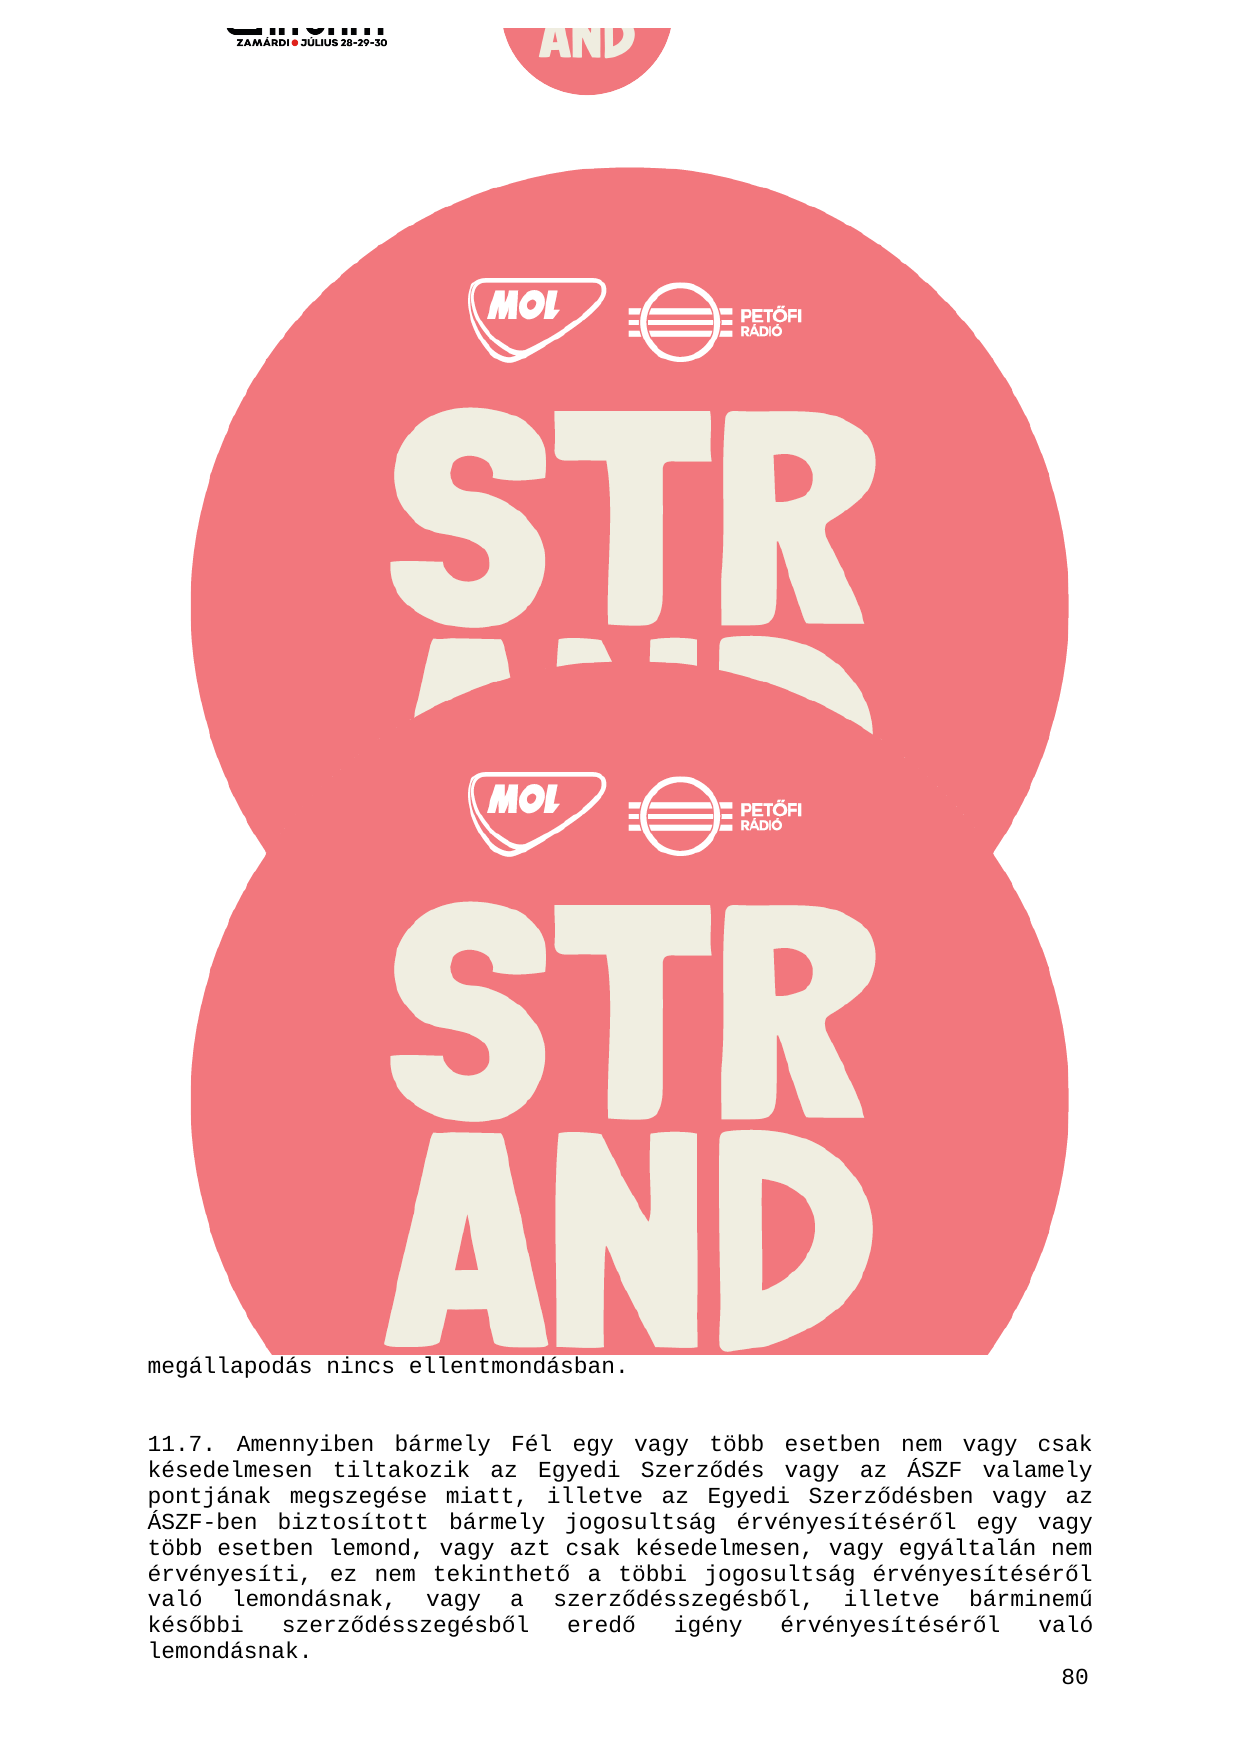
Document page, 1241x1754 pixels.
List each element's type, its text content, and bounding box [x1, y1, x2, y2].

picture [135, 111, 1124, 1355]
picture [135, 28, 478, 106]
picture [490, 28, 684, 106]
list Felek kijelentik, hogy szerződéskötési képességük korlátozás alá nem esik, az Egyedi Szerződés megkötésére jogosultak, más, harmadik személyekkel e tárgyban kötött szerződéseikkel a jelen megállapodás nincs ellentmondásban. [147, 1355, 1093, 1381]
list Amennyiben bármely Fél egy vagy több esetben nem vagy csak késedelmesen tiltakozik az Egyedi Szerződés vagy az ÁSZF valamely pontjának megszegése miatt, illetve az Egyedi Szerződésben vagy az ÁSZF-ben biztosított bármely jogosultság érvényesítéséről egy vagy több esetben lemond, vagy azt csak késedelmesen, vagy egyáltalán nem érvényesíti, ez nem tekinthető a többi jogosultság érvényesítéséről való lemondásnak, vagy a szerződésszegésből, illetve bárminemű későbbi szerződésszegésből eredő igény érvényesítéséről való lemondásnak. [147, 1432, 1093, 1666]
